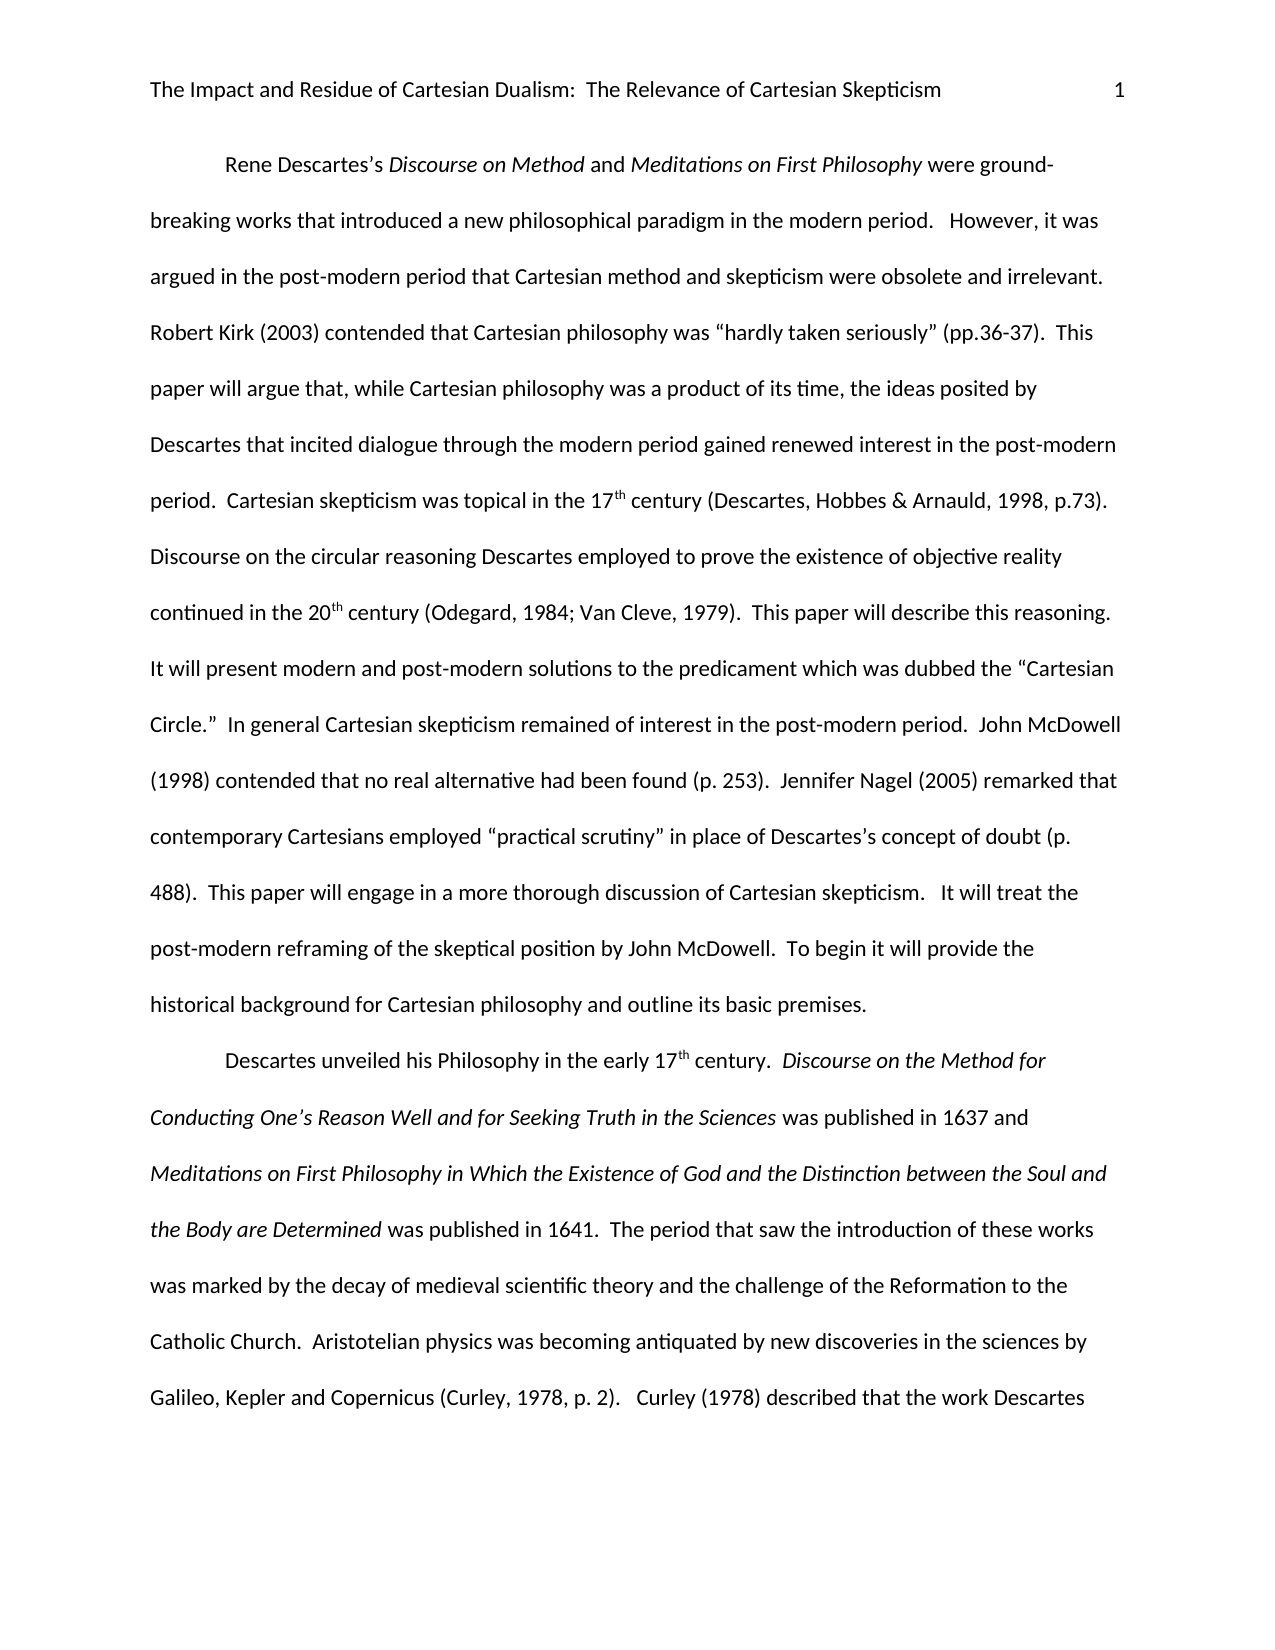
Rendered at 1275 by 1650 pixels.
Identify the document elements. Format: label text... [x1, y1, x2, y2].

text Rene Descartes’s Discourse on Method and Meditations on First Philosophy were ground-breaking works that introduced a new philosophical paradigm in the modern period. However, it was argued in the post-modern period that Cartesian method and skepticism were obsolete and irrelevant. Robert Kirk (2003) contended that Cartesian philosophy was “hardly taken seriously” (pp.36-37). This paper will argue that, while Cartesian philosophy was a product of its time, the ideas posited by Descartes that incited dialogue through the modern period gained renewed interest in the post-modern period. Cartesian skepticism was topical in the 17th century (Descartes, Hobbes & Arnauld, 1998, p.73). Discourse on the circular reasoning Descartes employed to prove the existence of objective reality continued in the 20th century (Odegard, 1984; Van Cleve, 1979). This paper will describe this reasoning. It will present modern and post-modern solutions to the predicament which was dubbed the “Cartesian Circle.” In general Cartesian skepticism remained of interest in the post-modern period. John McDowell (1998) contended that no real alternative had been found (p. 253). Jennifer Nagel (2005) remarked that contemporary Cartesians employed “practical scrutiny” in place of Descartes’s concept of doubt (p. 488). This paper will engage in a more thorough discussion of Cartesian skepticism. It will treat the post-modern reframing of the skeptical position by John McDowell. To begin it will provide the historical background for Cartesian philosophy and outline its basic premises. [150, 150, 1125, 1019]
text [150, 1047, 1125, 1411]
